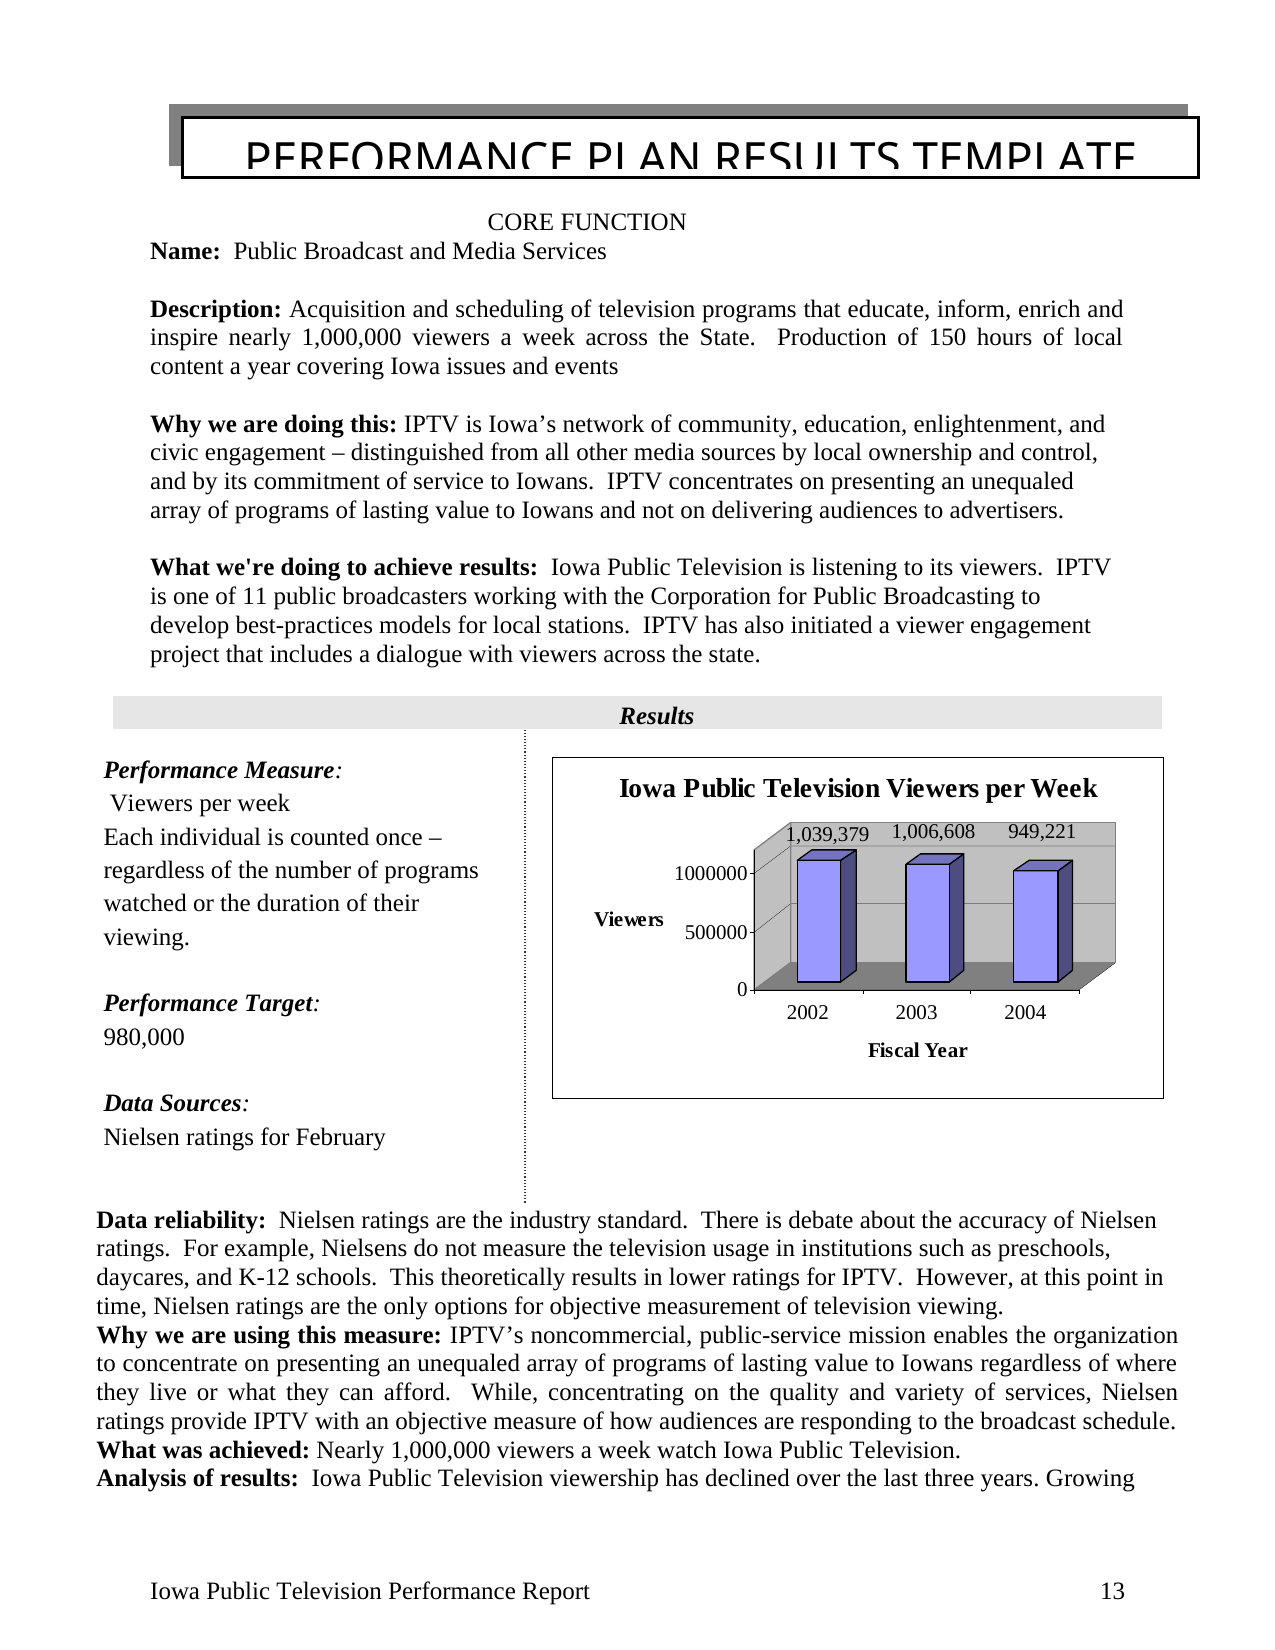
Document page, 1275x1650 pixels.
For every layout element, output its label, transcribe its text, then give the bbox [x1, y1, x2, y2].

table_cell Data reliability: Nielsen ratings are the industry standard. There is debate about the accuracy of Nielsen ratings. For example, Nielsens do not measure the television usage in institutions such as preschools, daycares, and K-12 schools. This theoretically results in lower ratings for IPTV. However, at this point in time, Nielsen ratings are the only options for objective measurement of television viewing. [96, 1205, 1179, 1320]
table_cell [96, 1464, 1179, 1492]
table_cell What was achieved: Nearly 1,000,000 viewers a week watch Iowa Public Television. [96, 1435, 1179, 1463]
text CORE FUNCTION [150, 207, 1125, 236]
table_cell Why we are using this measure: IPTV’s noncommercial, public-service mission enables the organization to concentrate on presenting an unequaled array of programs of lasting value to Iowans regardless of where they live or what they can afford. While, concentrating on the quality and variety of services, Nielsen ratings provide IPTV with an objective measure of how audiences are responding to the broadcast schedule. [96, 1320, 1179, 1435]
text Name: Public Broadcast and Media Services [150, 236, 1125, 265]
text Why we are doing this: IPTV is Iowa’s network of community, education, enlightenment, and civic engagement – distinguished from all other media sources by local ownership and control, and by its commitment of service to Iowans. IPTV concentrates on presenting an unequaled array of programs of lasting value to Iowans and not on delivering audiences to advertisers. [150, 409, 1125, 524]
table_header Results [96, 696, 1179, 1205]
text Description: Acquisition and scheduling of television programs that educate, inform, enrich and inspire nearly 1,000,000 viewers a week across the State. Production of 150 hours of local content a year covering Iowa issues and events [150, 294, 1125, 380]
text What we're doing to achieve results: Iowa Public Television is listening to its viewers. IPTV is one of 11 public broadcasters working with the Corporation for Public Broadcasting to develop best-practices models for local stations. IPTV has also initiated a viewer engagement project that includes a dialogue with viewers across the state. [150, 552, 1125, 667]
